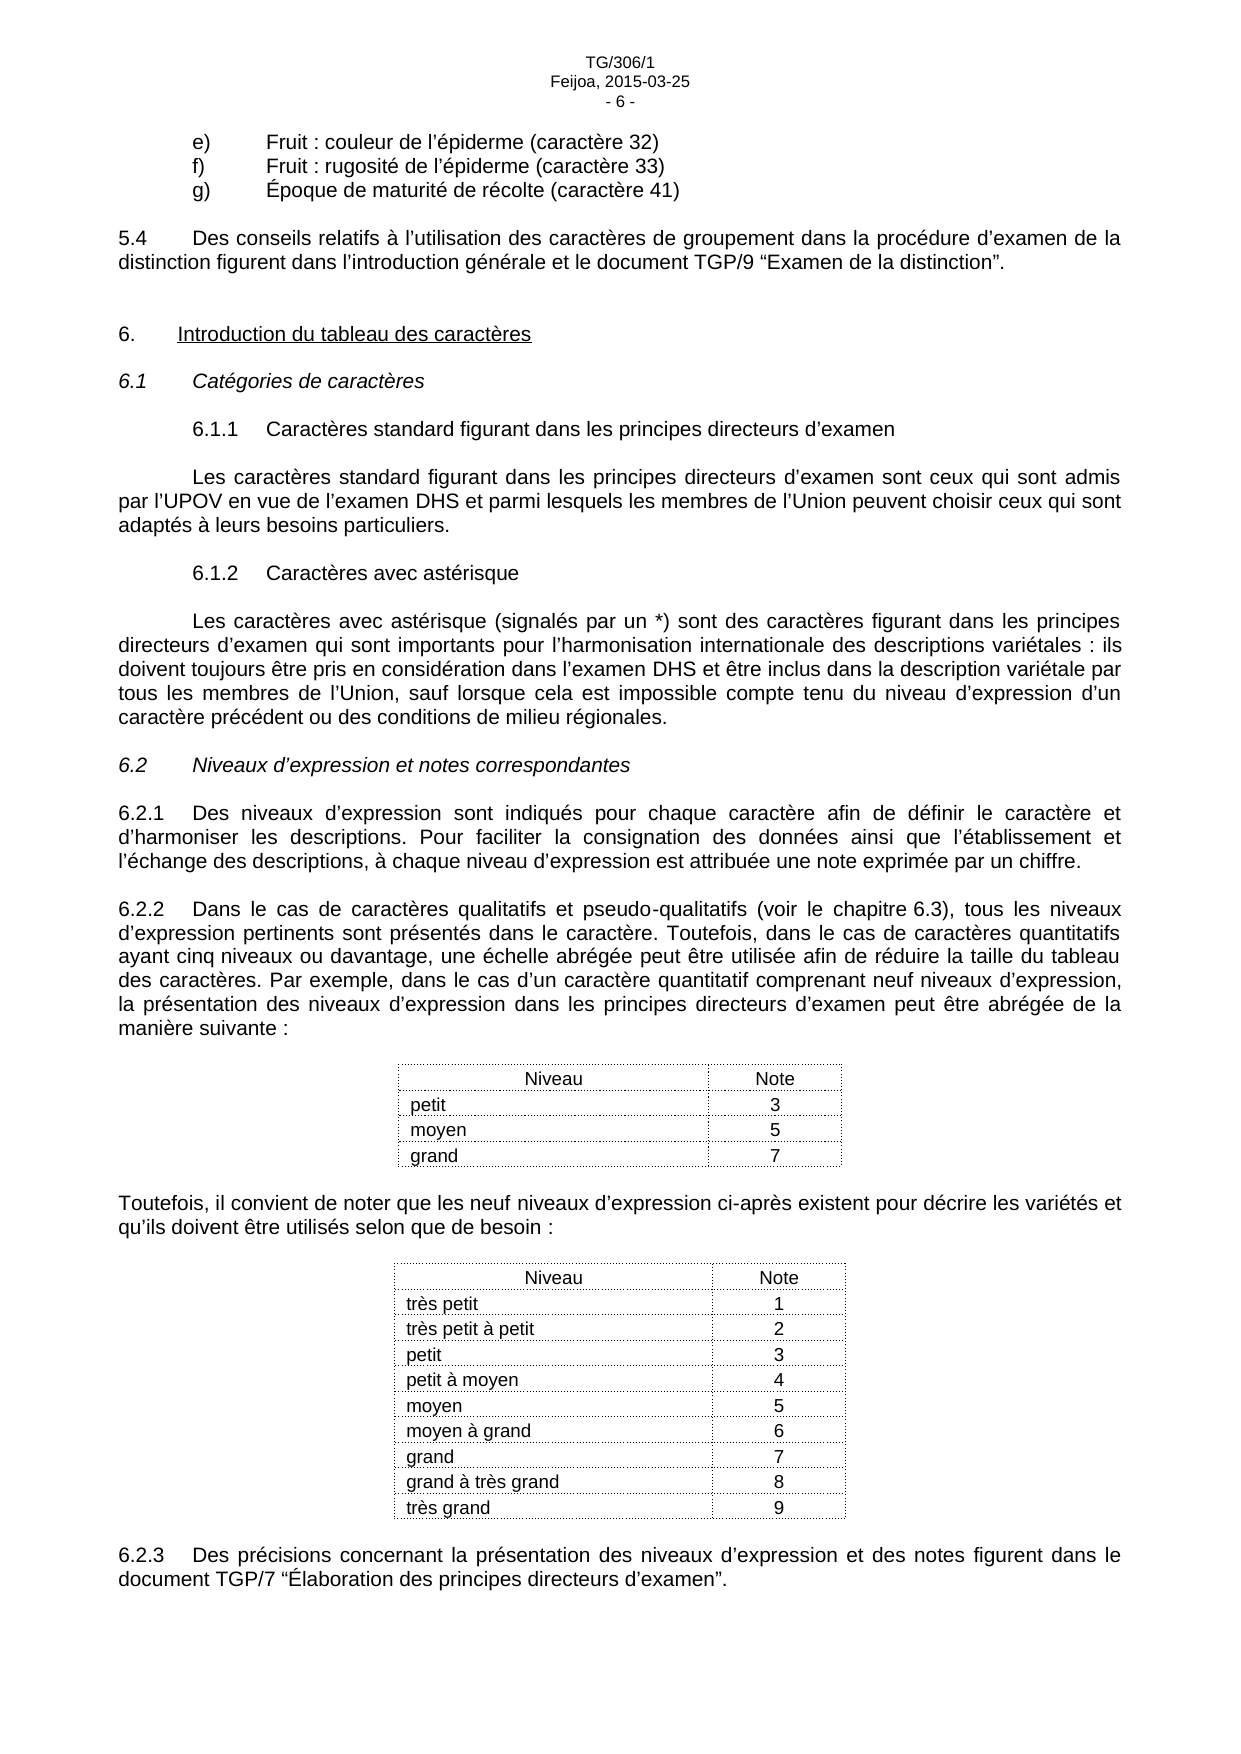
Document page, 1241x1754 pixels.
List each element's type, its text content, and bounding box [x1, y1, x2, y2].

table_cell grand [395, 1442, 712, 1467]
table_header Note [713, 1263, 845, 1289]
table_cell très petit [395, 1289, 712, 1314]
table_cell 9 [713, 1493, 845, 1518]
table_cell moyen [395, 1391, 712, 1416]
table_cell petit [395, 1340, 712, 1365]
table_cell 2 [713, 1314, 845, 1340]
table_cell 5 [713, 1391, 845, 1416]
table_cell grand [399, 1141, 708, 1166]
table_cell 4 [713, 1365, 845, 1391]
subtitle 6.1 Catégories de caractères [118, 369, 1122, 393]
table_cell très petit à petit [395, 1314, 712, 1340]
text e) Fruit : couleur de l’épiderme (caractère 32) [192, 130, 1122, 154]
subtitle 6.1.2 Caractères avec astérisque [192, 561, 1122, 585]
text 6.2.2 Dans le cas de caractères qualitatifs et pseudo-qualitatifs (voir le chapitre 6.3), tous les niveaux d’expression pertinents sont présentés dans le caractère. Toutefois, dans le cas de caractères quantitatifs ayant cinq niveaux ou davantage, une échelle abrégée peut être utilisée afin de réduire la taille du tableau des caractères. Par exemple, dans le cas d’un caractère quantitatif comprenant neuf niveaux d’expression, la présentation des niveaux d’expression dans les principes directeurs d’examen peut être abrégée de la manière suivante : [118, 896, 1122, 1040]
text Les caractères standard figurant dans les principes directeurs d’examen sont ceux qui sont admis par l’UPOV en vue de l’examen DHS et parmi lesquels les membres de l’Union peuvent choisir ceux qui sont adaptés à leurs besoins particuliers. [118, 465, 1122, 537]
table_header Niveau [395, 1263, 712, 1289]
table_cell 5 [708, 1115, 841, 1141]
table_cell 8 [713, 1467, 845, 1493]
subtitle 6.1.1 Caractères standard figurant dans les principes directeurs d’examen [192, 417, 1122, 441]
table_cell 6 [713, 1416, 845, 1442]
table_cell petit [399, 1090, 708, 1115]
table_header Niveau [399, 1064, 708, 1090]
text 6.2.1 Des niveaux d’expression sont indiqués pour chaque caractère afin de définir le caractère et d’harmoniser les descriptions. Pour faciliter la consignation des données ainsi que l’établissement et l’échange des descriptions, à chaque niveau d’expression est attribuée une note exprimée par un chiffre. [118, 801, 1122, 872]
text 6.2.3 Des précisions concernant la présentation des niveaux d’expression et des notes figurent dans le document TGP/7 “Élaboration des principes directeurs d’examen”. [118, 1543, 1122, 1591]
table_header Note [708, 1064, 841, 1090]
text Les caractères avec astérisque (signalés par un *) sont des caractères figurant dans les principes directeurs d’examen qui sont importants pour l’harmonisation internationale des descriptions variétales : ils doivent toujours être pris en considération dans l’examen DHS et être inclus dans la description variétale par tous les membres de l’Union, sauf lorsque cela est impossible compte tenu du niveau d’expression d’un caractère précédent ou des conditions de milieu régionales. [118, 609, 1122, 729]
table_cell grand à très grand [395, 1467, 712, 1493]
table_cell très grand [395, 1493, 712, 1518]
table_cell moyen à grand [395, 1416, 712, 1442]
text 5.4 Des conseils relatifs à l’utilisation des caractères de groupement dans la procédure d’examen de la distinction figurent dans l’introduction générale et le document TGP/9 “Examen de la distinction”. [118, 226, 1122, 273]
table_cell 1 [713, 1289, 845, 1314]
table_cell 3 [713, 1340, 845, 1365]
table_cell petit à moyen [395, 1365, 712, 1391]
text f) Fruit : rugosité de l’épiderme (caractère 33) [192, 154, 1122, 178]
table_cell 7 [708, 1141, 841, 1166]
text g) Époque de maturité de récolte (caractère 41) [192, 178, 1122, 202]
table_cell moyen [399, 1115, 708, 1141]
table_cell 3 [708, 1090, 841, 1115]
subtitle 6.2 Niveaux d’expression et notes correspondantes [118, 753, 1122, 777]
subtitle Introduction du tableau des caractères [118, 321, 1122, 345]
text Toutefois, il convient de noter que les neuf niveaux d’expression ci-après existent pour décrire les variétés et qu’ils doivent être utilisés selon que de besoin : [118, 1191, 1122, 1239]
table_cell 7 [713, 1442, 845, 1467]
